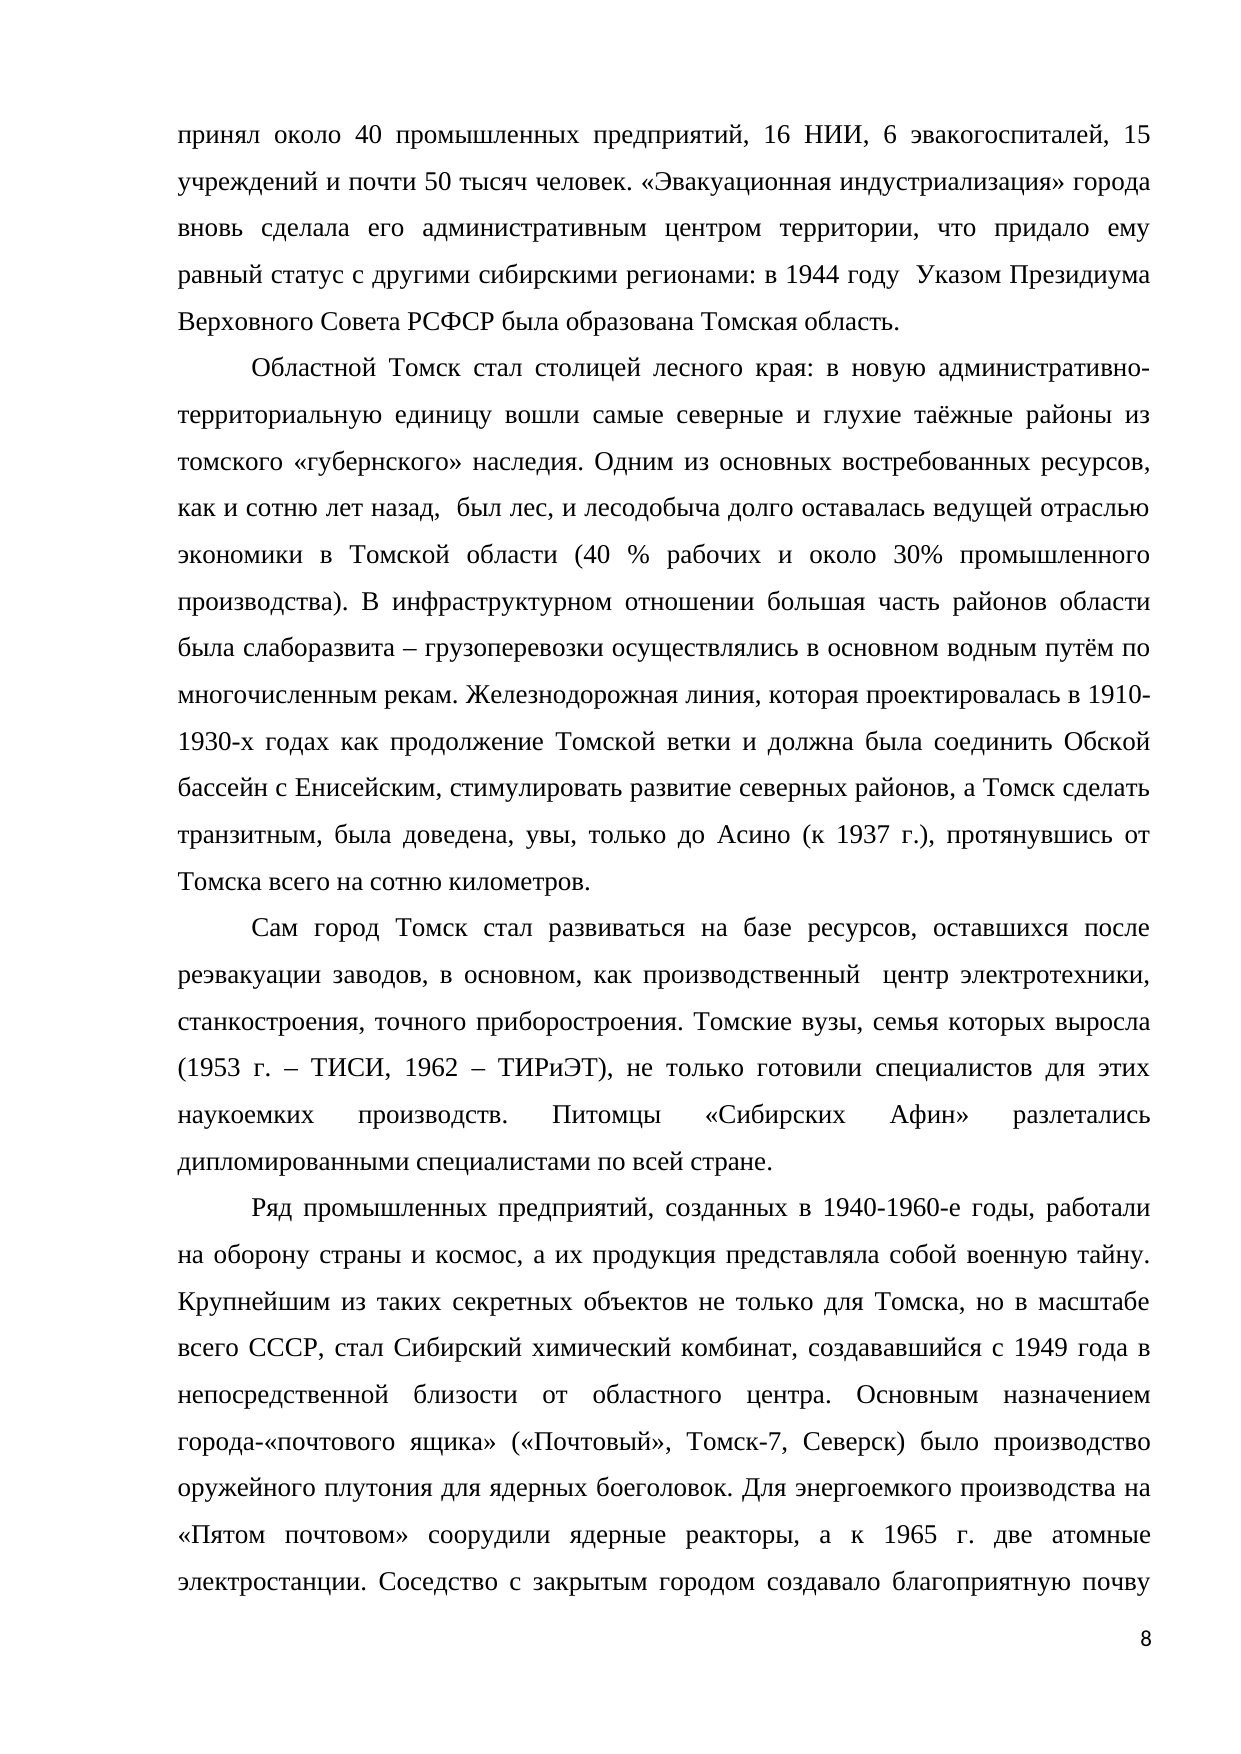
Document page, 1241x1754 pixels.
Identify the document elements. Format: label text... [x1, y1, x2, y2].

text Областной Томск стал столицей лесного края: в новую административно-территориальную единицу вошли самые северные и глухие таёжные районы из томского «губернского» наследия. Одним из основных востребованных ресурсов, как и сотню лет назад, был лес, и лесодобыча долго оставалась ведущей отраслью экономики в Томской области (40 % рабочих и около 30% промышленного производства). В инфраструктурном отношении большая часть районов области была слаборазвита – грузоперевозки осуществлялись в основном водным путём по многочисленным рекам. Железнодорожная линия, которая проектировалась в 1910-1930-х годах как продолжение Томской ветки и должна была соединить Обской бассейн с Енисейским, стимулировать развитие северных районов, а Томск сделать транзитным, была доведена, увы, только до Асино (к 1937 г.), протянувшись от Томска всего на сотню километров. [177, 351, 1152, 896]
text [177, 118, 1152, 336]
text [177, 1191, 1152, 1596]
text Сам город Томск стал развиваться на базе ресурсов, оставшихся после реэвакуации заводов, в основном, как производственный центр электротехники, станкостроения, точного приборостроения. Томские вузы, семья которых выросла (1953 г. – ТИСИ, 1962 – ТИРиЭТ), не только готовили специалистов для этих наукоемких производств. Питомцы «Сибирских Афин» разлетались дипломированными специалистами по всей стране. [177, 911, 1152, 1176]
